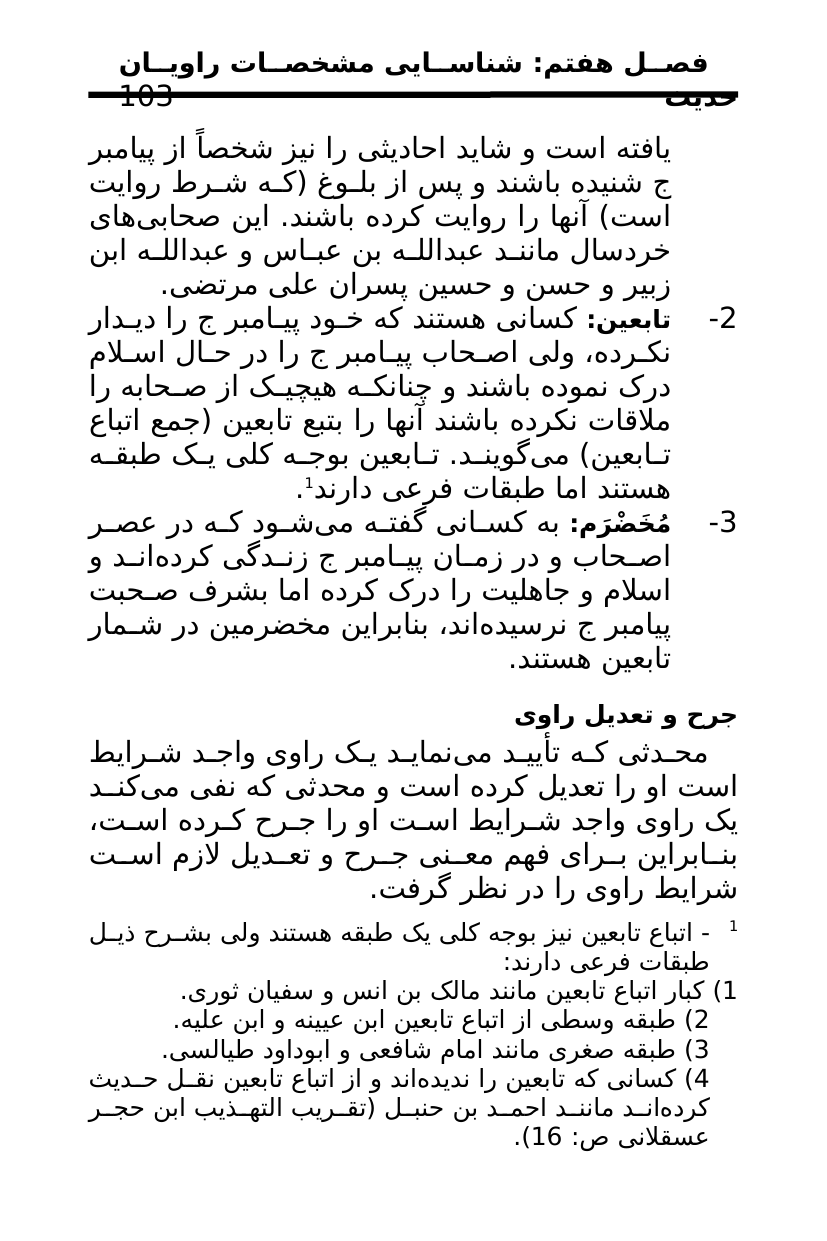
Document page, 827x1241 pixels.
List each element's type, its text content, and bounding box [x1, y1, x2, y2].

text جرح و تعدیل راوی [89, 700, 738, 729]
text محدثی که تأیید می‌نماید یک راوی واجد شرایط است او را تعدیل کرده است و محدثی که نفی می‌کند یک راوی واجد شرایط است او را جرح کرده است، بنابراین برای فهم معنی جرح و تعدیل لازم است شرایط راوی را در نظر گرفت. [89, 735, 738, 905]
list صحابه: (بکسر صاد و فتح آن) جمع صاحب به معنی یار و در اصطلاح این فن کسی را که در حال اسلام پیامبر ج را دیدار کرده باشد صحابی می‌گویند. جمعی از صحابه نیز هنگام فوت پیامبر ج دوران کودکی را بسر می‌بردند بنابراین اکثر روایت آنها بتوسط صحابۀ دیگر از پیامبر تحقق یافته است و شاید احادیثی را نیز شخصاً از پیامبر ج شنیده باشند و پس از بلوغ (که شرط روایت است) آنها را روایت کرده باشند. این صحابی‌های خردسال مانند عبدالله بن عباس و عبدالله ابن زبیر و حسن و حسین پسران علی مرتضی. [89, 132, 708, 301]
list تابعین: کسانی هستند که خود پیامبر ج را دیدار نکرده، ولی اصحاب پیامبر ج را در حال اسلام درک نموده باشند و چنانکه هیچیک از صحابه را ملاقات نکرده باشند آنها را بتبع تابعین (جمع اتباع تابعین) می‌گویند. تابعین بوجه کلی یک طبقه هستند اما طبقات فرعی دارند. [89, 301, 708, 505]
list مُخَضْرَم: به کسانی گفته می‌شود که در عصر اصحاب و در زمان پیامبر ج زندگی کرده‌اند و اسلام و جاهلیت را درک کرده اما بشرف صحبت پیامبر ج نرسیده‌اند، بنابراین مخضرمین در شمار تابعین هستند. [89, 505, 708, 675]
